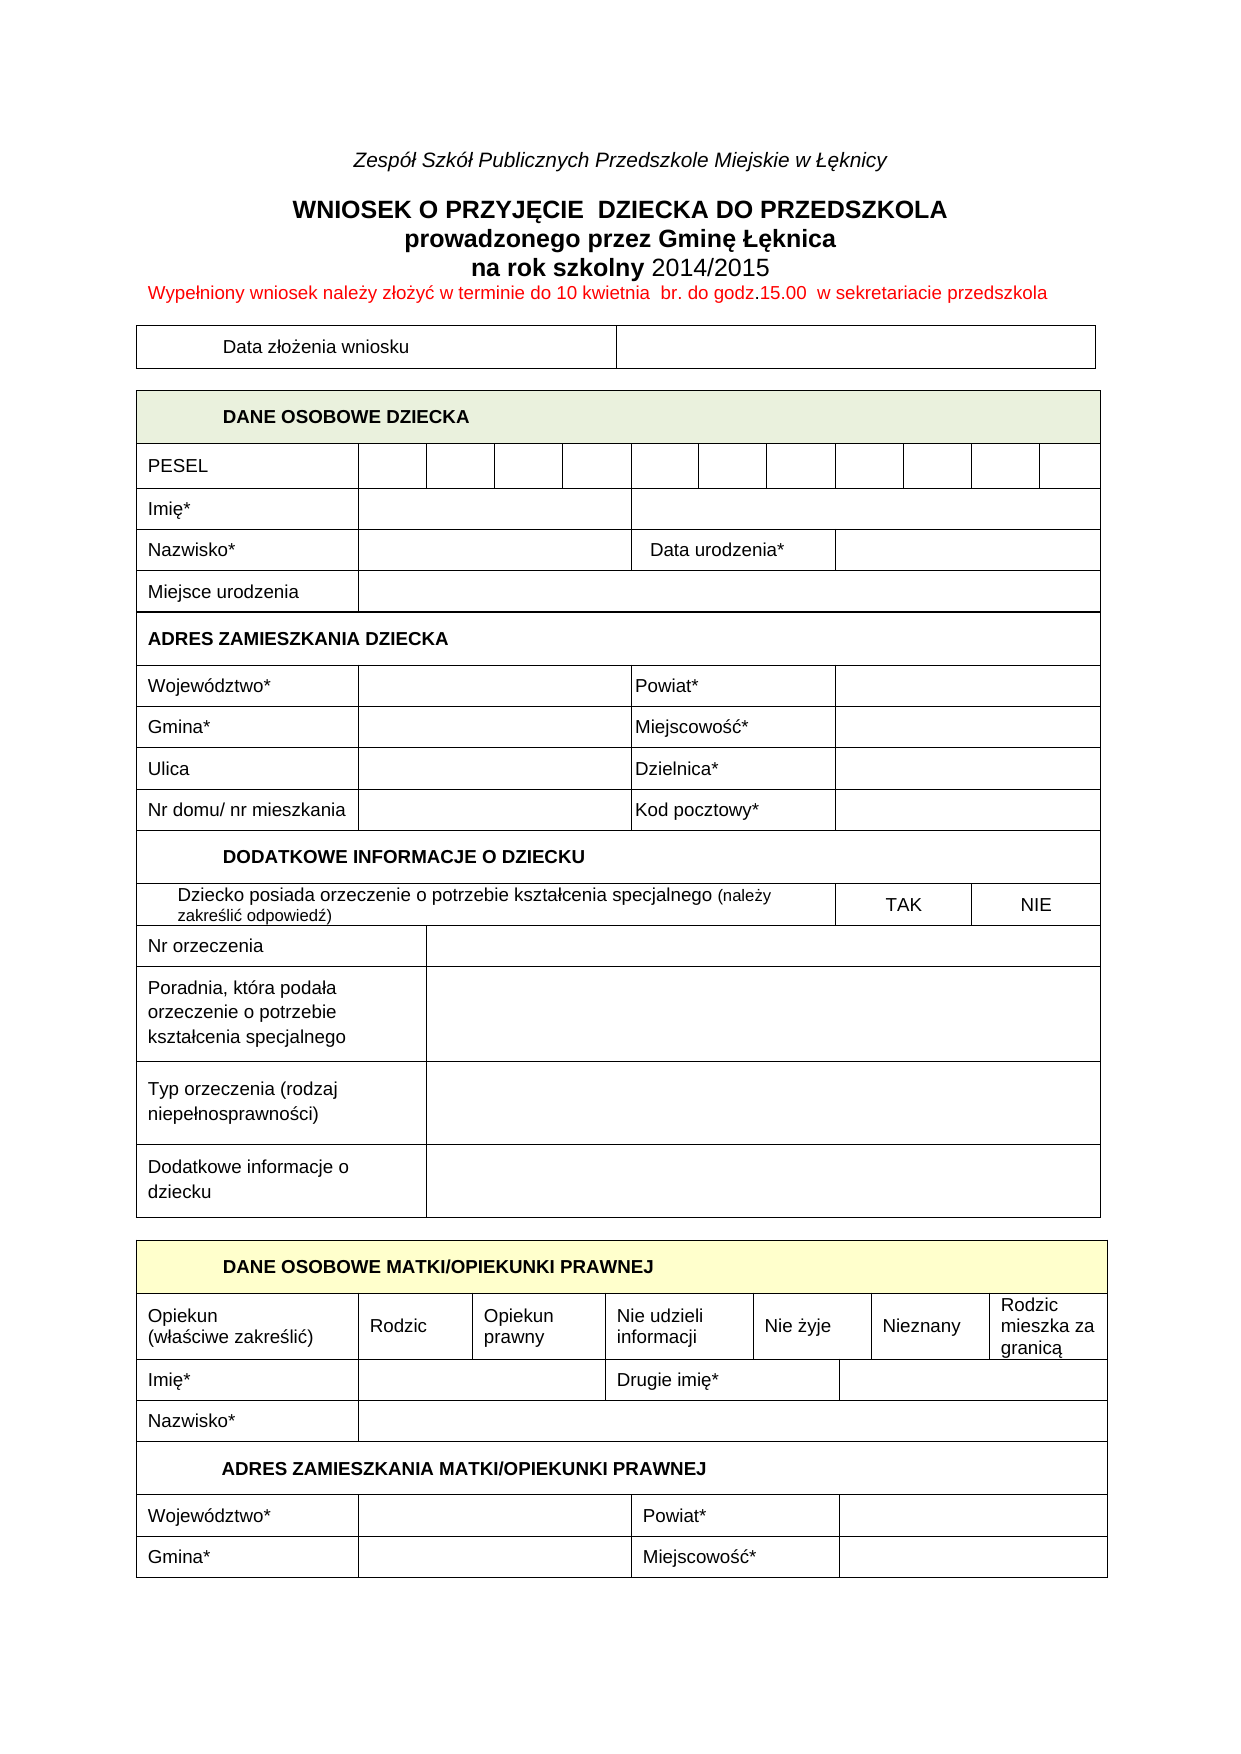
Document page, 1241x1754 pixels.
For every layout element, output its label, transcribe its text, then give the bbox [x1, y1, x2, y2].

table_cell Gmina* [137, 1537, 358, 1577]
table_cell Imię* [137, 489, 358, 529]
table_cell [359, 1360, 605, 1400]
table_cell Nr orzeczenia [137, 926, 426, 966]
table_cell Poradnia, która podała orzeczenie o potrzebie kształcenia specjalnego [137, 967, 426, 1061]
table_cell Powiat* [632, 666, 835, 706]
table_cell Nie żyje [754, 1294, 871, 1358]
table_cell Nieznany [872, 1294, 989, 1358]
table_cell [359, 489, 631, 529]
table_cell [767, 444, 835, 487]
table_cell [836, 707, 1100, 747]
table_cell Imię* [137, 1360, 358, 1400]
table_cell [840, 1495, 1107, 1536]
table_cell [904, 444, 971, 487]
table_cell Dodatkowe informacje o dziecku [137, 1145, 426, 1217]
table_cell [359, 790, 631, 830]
table_header DANE OSOBOWE DZIECKA [137, 391, 1100, 443]
table_cell Dzielnica* [632, 748, 835, 789]
table_cell [427, 444, 494, 487]
table_cell Rodzic mieszka za granicą [990, 1294, 1107, 1358]
table_cell [836, 790, 1100, 830]
table_cell [836, 444, 903, 487]
table_cell Ulica [137, 748, 358, 789]
text na rok szkolny 2014/2015 [148, 253, 1093, 282]
table_cell Drugie imię* [606, 1360, 839, 1400]
table_cell ADRES ZAMIESZKANIA MATKI/OPIEKUNKI PRAWNEJ [137, 1442, 1107, 1494]
table_cell TAK [836, 884, 971, 925]
table_cell [359, 1495, 631, 1536]
table_cell [359, 444, 426, 487]
table_cell [1040, 444, 1100, 487]
table_cell [972, 444, 1039, 487]
table_cell [840, 1360, 1107, 1400]
table_cell [840, 1537, 1107, 1577]
table_cell [427, 967, 1100, 1061]
table_cell [699, 444, 766, 487]
table_cell Nazwisko* [137, 1401, 358, 1441]
table_cell Województwo* [137, 666, 358, 706]
table_cell DODATKOWE INFORMACJE O DZIECKU [137, 831, 1100, 883]
table_cell [495, 444, 562, 487]
table_cell Rodzic [359, 1294, 472, 1358]
table_cell Nr domu/ nr mieszkania [137, 790, 358, 830]
table_cell Typ orzeczenia (rodzaj niepełnosprawności) [137, 1062, 426, 1144]
table_cell [359, 571, 1100, 611]
table_cell [359, 530, 631, 570]
table_header [617, 326, 1095, 367]
table_cell Data urodzenia* [632, 530, 835, 570]
table_cell Gmina* [137, 707, 358, 747]
text Wypełniony wniosek należy złożyć w terminie do 10 kwietnia br. do godz.15.00 w sekretariacie przedszkola [148, 282, 1093, 303]
table_cell Dziecko posiada orzeczenie o potrzebie kształcenia specjalnego (należy zakreślić odpowiedź) [137, 884, 835, 925]
table_cell Miejscowość* [632, 707, 835, 747]
table_cell Miejsce urodzenia [137, 571, 358, 611]
table_cell NIE [972, 884, 1100, 925]
table_cell Powiat* [632, 1495, 839, 1536]
table_cell [563, 444, 631, 487]
text WNIOSEK O PRZYJĘCIE DZIECKA DO PRZEDSZKOLA [148, 196, 1093, 224]
table_cell [836, 666, 1100, 706]
table_cell [359, 666, 631, 706]
table_cell [427, 1145, 1100, 1217]
table_cell Województwo* [137, 1495, 358, 1536]
table_header DANE OSOBOWE MATKI/OPIEKUNKI PRAWNEJ [137, 1241, 1107, 1293]
table_header Data złożenia wniosku [137, 326, 616, 367]
table_cell PESEL [137, 444, 358, 487]
table_cell Opiekun prawny [473, 1294, 605, 1358]
table_cell [836, 748, 1100, 789]
table_cell Opiekun (właściwe zakreślić) [137, 1294, 358, 1358]
table_cell Nazwisko* [137, 530, 358, 570]
table_cell Kod pocztowy* [632, 790, 835, 830]
table_cell [359, 748, 631, 789]
table_cell Nie udzieli informacji [606, 1294, 753, 1358]
text prowadzonego przez Gminę Łęknica [148, 224, 1093, 253]
table_cell [427, 926, 1100, 966]
table_cell [359, 1401, 1107, 1441]
table_cell [427, 1062, 1100, 1144]
table_cell [359, 707, 631, 747]
table_cell [359, 1537, 631, 1577]
table_cell [632, 489, 1100, 529]
table_cell ADRES ZAMIESZKANIA DZIECKA [137, 613, 1100, 664]
table_cell [836, 530, 1100, 570]
text Zespół Szkół Publicznych Przedszkole Miejskie w Łęknicy [148, 148, 1093, 172]
table_cell Miejscowość* [632, 1537, 839, 1577]
table_cell [632, 444, 698, 487]
